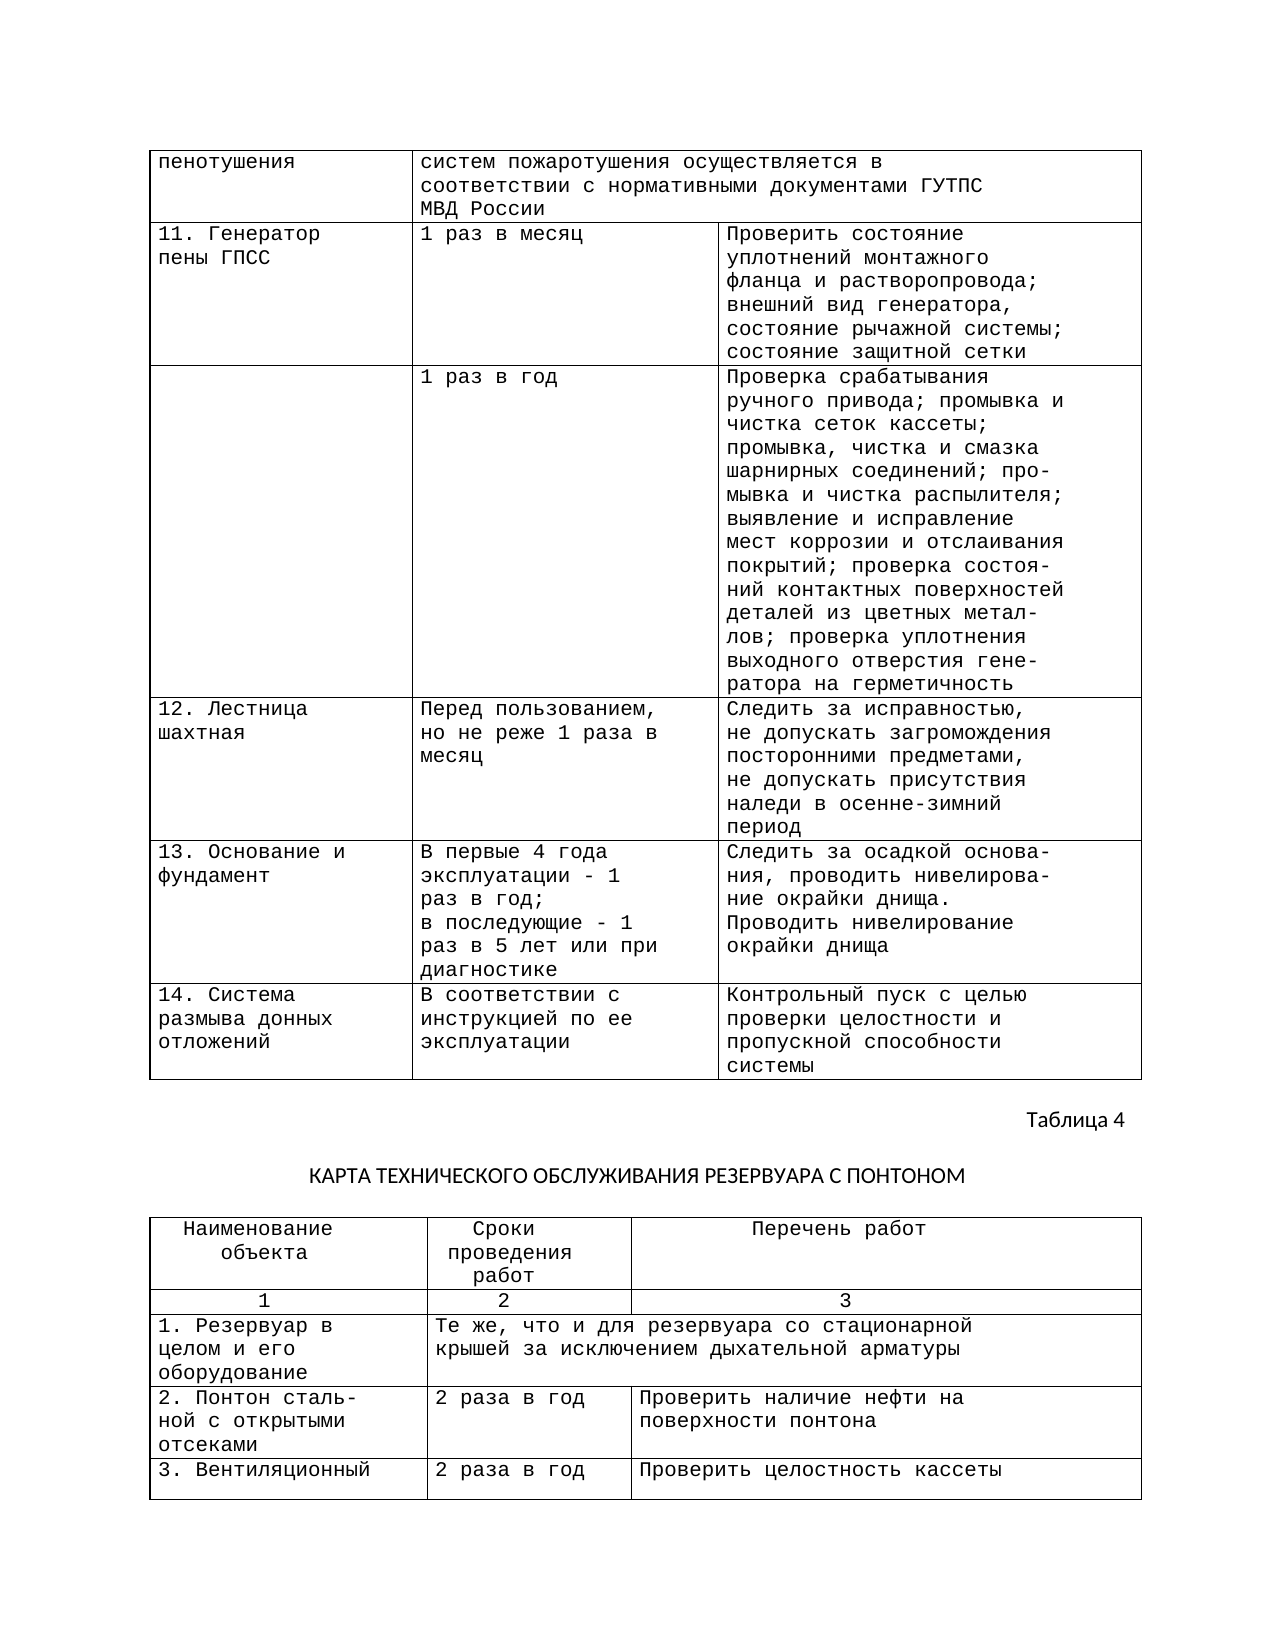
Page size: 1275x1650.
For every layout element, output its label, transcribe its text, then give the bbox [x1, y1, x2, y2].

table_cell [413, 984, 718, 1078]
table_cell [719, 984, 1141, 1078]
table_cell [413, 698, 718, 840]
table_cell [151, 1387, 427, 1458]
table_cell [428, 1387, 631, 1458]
text Таблица 4 [150, 1105, 1125, 1133]
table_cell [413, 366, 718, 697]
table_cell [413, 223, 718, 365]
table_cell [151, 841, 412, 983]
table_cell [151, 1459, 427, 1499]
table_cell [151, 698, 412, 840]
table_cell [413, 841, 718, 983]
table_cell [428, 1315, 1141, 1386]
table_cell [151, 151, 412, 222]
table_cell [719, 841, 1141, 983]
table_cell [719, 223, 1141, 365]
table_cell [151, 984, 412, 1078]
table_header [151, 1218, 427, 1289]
text КАРТА ТЕХНИЧЕСКОГО ОБСЛУЖИВАНИЯ РЕЗЕРВУАРА С ПОНТОНОМ [150, 1161, 1125, 1189]
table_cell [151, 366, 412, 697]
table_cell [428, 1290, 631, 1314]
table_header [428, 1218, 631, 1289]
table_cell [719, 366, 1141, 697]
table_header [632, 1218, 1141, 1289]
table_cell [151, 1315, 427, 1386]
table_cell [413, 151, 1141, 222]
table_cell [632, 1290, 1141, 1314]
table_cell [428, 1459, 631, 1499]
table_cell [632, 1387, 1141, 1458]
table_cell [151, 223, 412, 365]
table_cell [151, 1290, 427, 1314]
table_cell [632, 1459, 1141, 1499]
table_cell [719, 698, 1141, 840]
